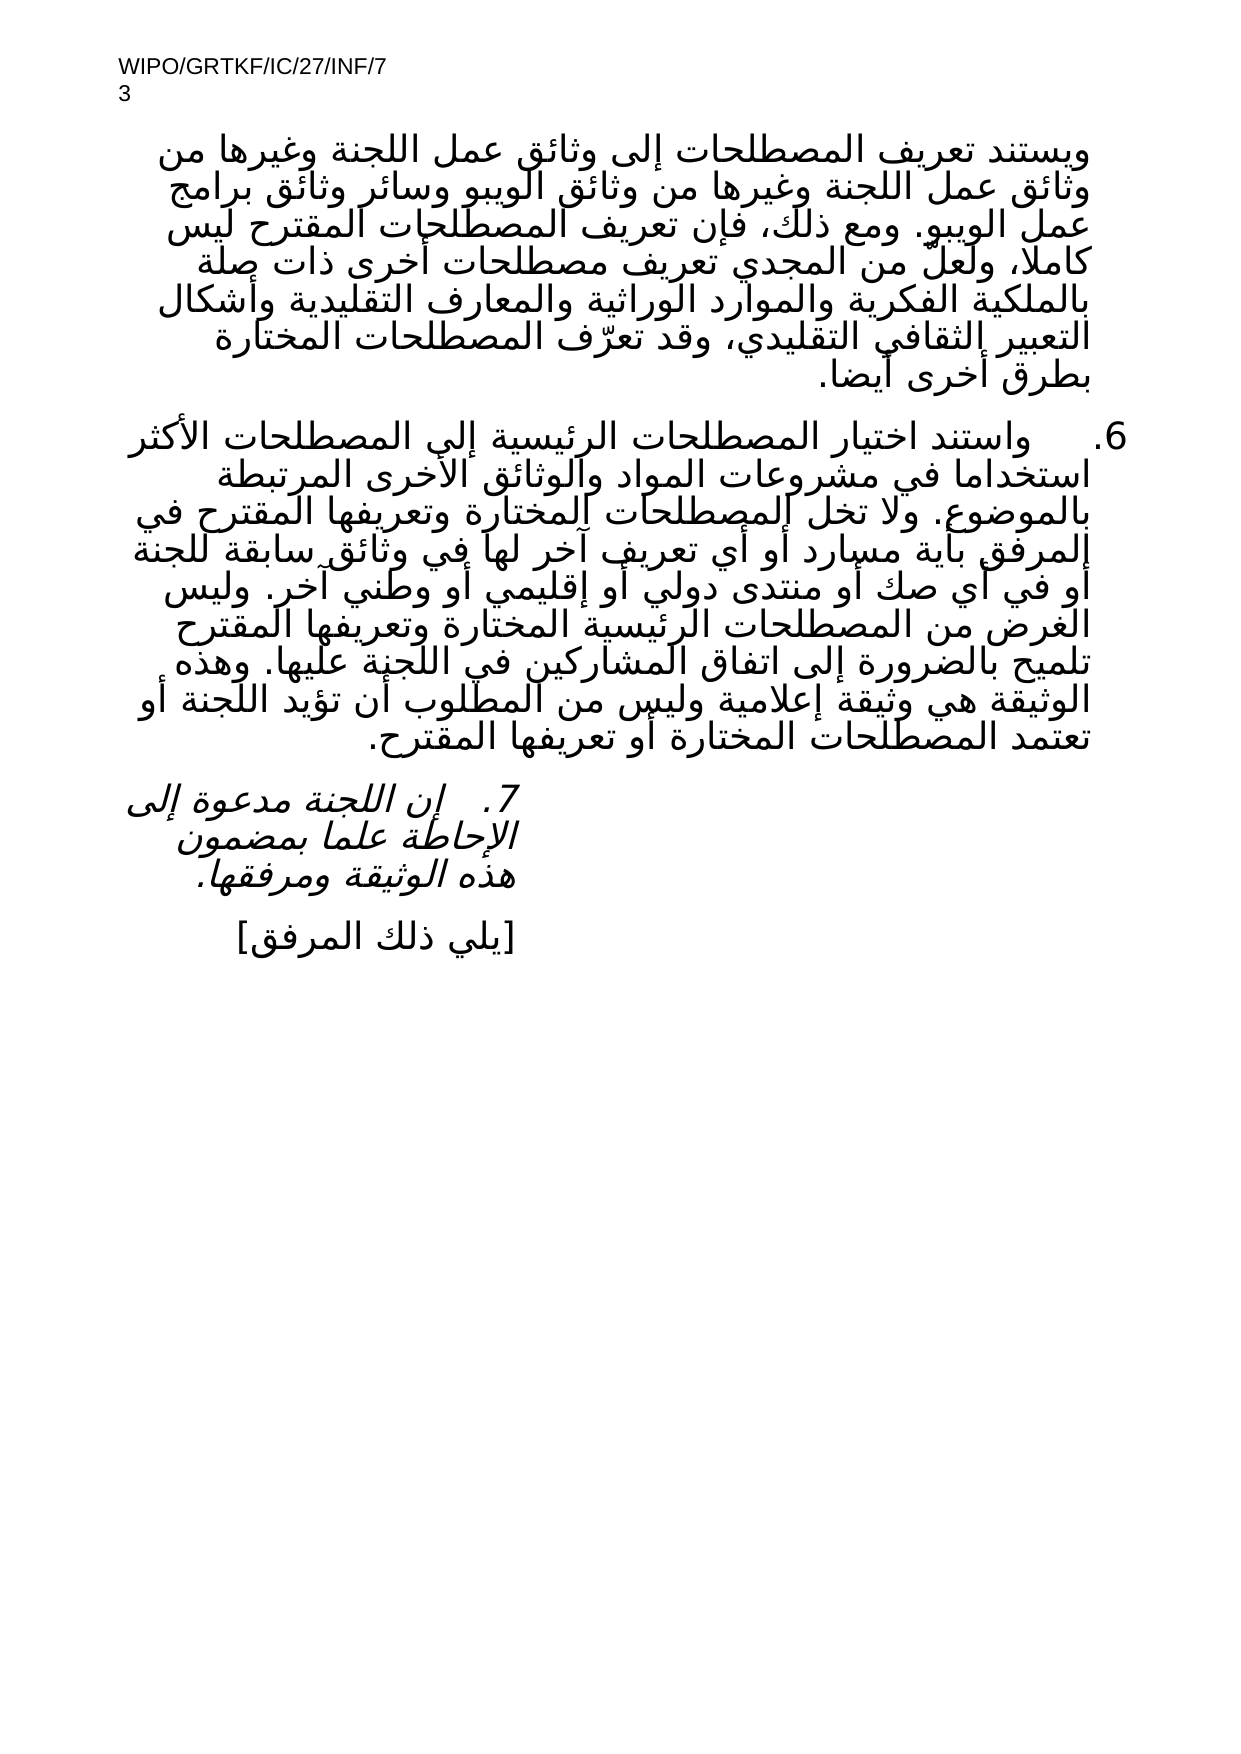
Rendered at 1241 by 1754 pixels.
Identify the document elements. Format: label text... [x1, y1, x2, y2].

text [يلي ذلك المرفق] [118, 920, 347, 957]
list 7. إن اللجنة مدعوة إلى الإحاطة علما بمضمون هذه الوثيقة ومرفقها. [118, 782, 516, 895]
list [118, 132, 1092, 395]
text [يلي ذلك المرفق] [306, 920, 516, 957]
list واستند اختيار المصطلحات الرئيسية إلى المصطلحات الأكثر استخداما في مشروعات المواد والوثائق الأخرى المرتبطة بالموضوع. ولا تخل المصطلحات المختارة وتعريفها المقترح في المرفق بأية مسارد أو أي تعريف آخر لها في وثائق سابقة للجنة أو في أي صك أو منتدى دولي أو إقليمي أو وطني آخر. وليس الغرض من المصطلحات الرئيسية المختارة وتعريفها المقترح تلميح بالضرورة إلى اتفاق المشاركين في اللجنة عليها. وهذه الوثيقة هي وثيقة إعلامية وليس من المطلوب أن تؤيد اللجنة أو تعتمد المصطلحات المختارة أو تعريفها المقترح. [118, 420, 1092, 757]
